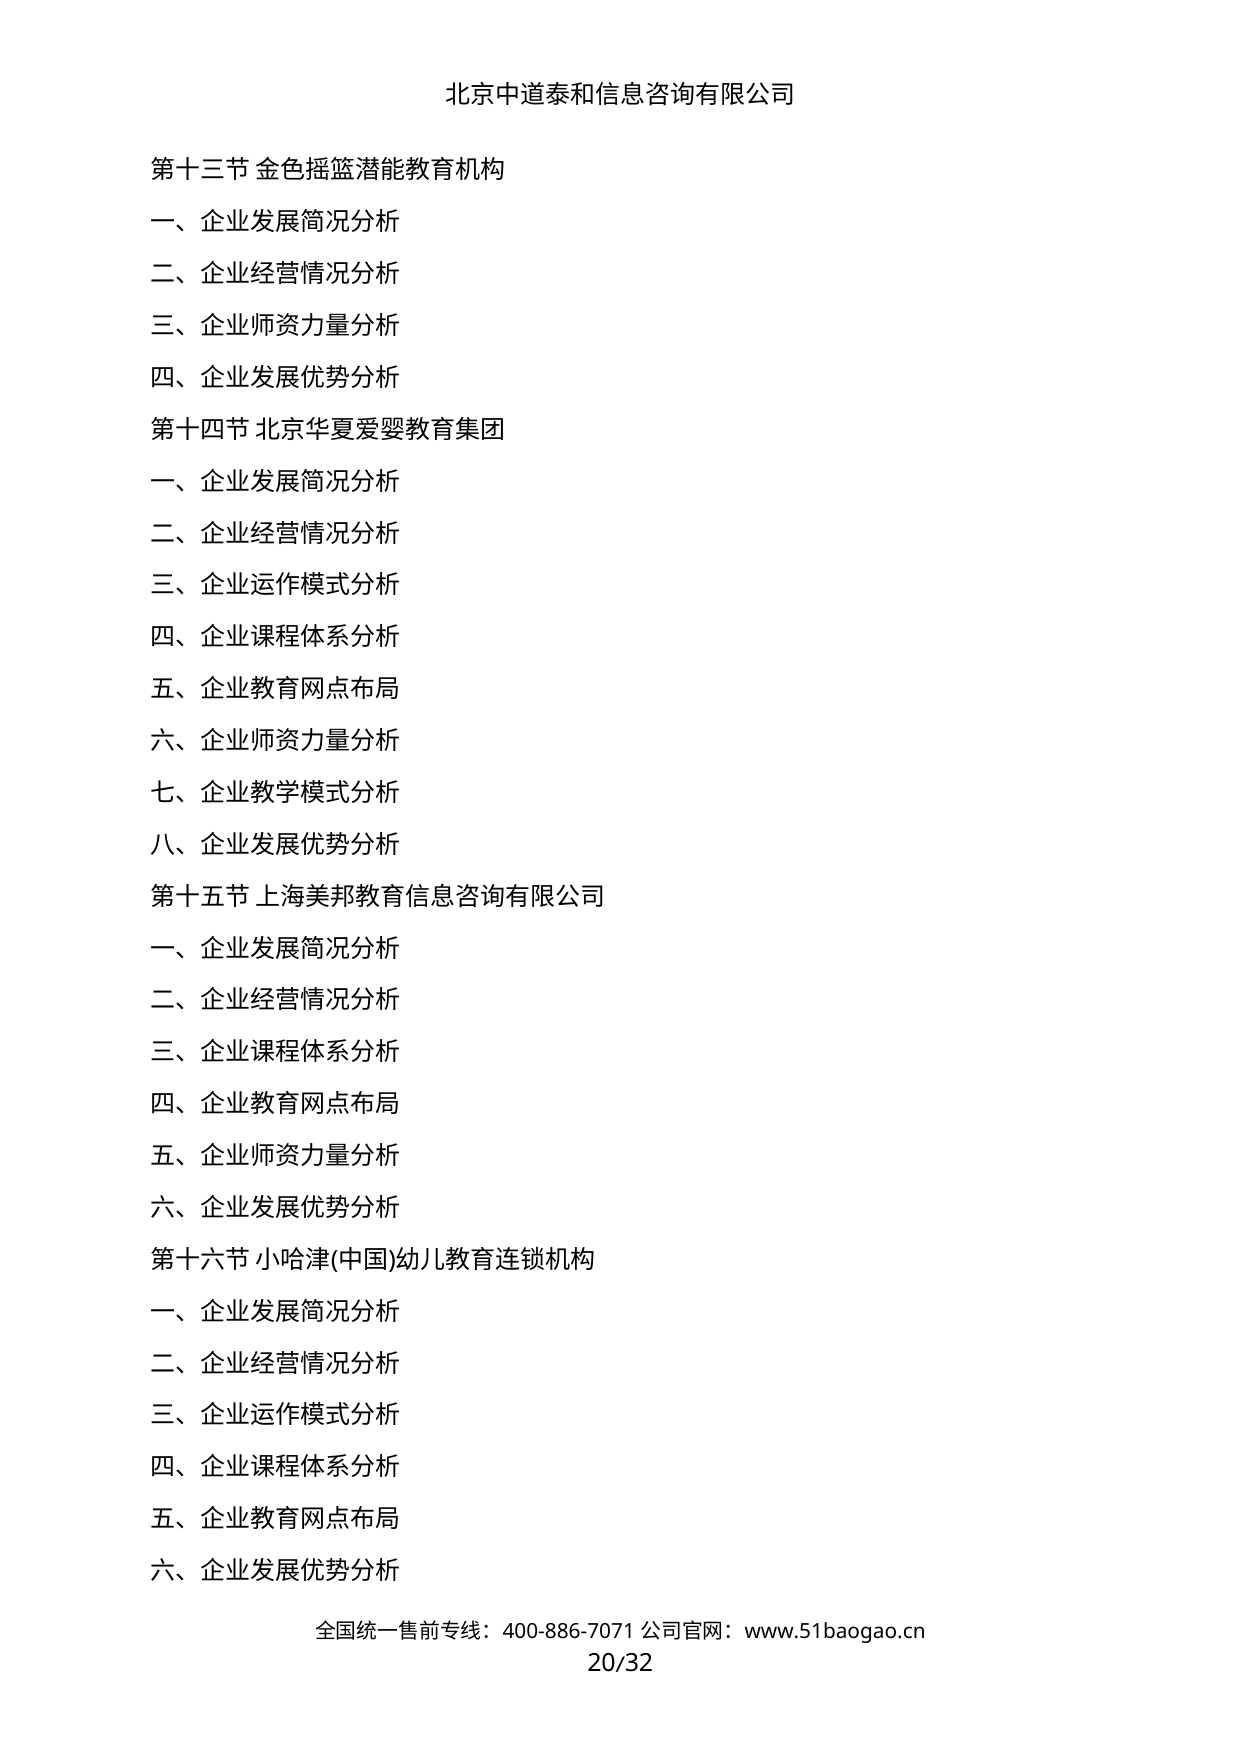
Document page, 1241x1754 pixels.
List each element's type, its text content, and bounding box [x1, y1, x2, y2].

text 五、企业教育网点布局 [150, 669, 1090, 705]
text 八、企业发展优势分析 [150, 824, 1090, 861]
text 一、企业发展简况分析 [150, 928, 1090, 964]
text 六、企业发展优势分析 [150, 1551, 1090, 1587]
text 二、企业经营情况分析 [150, 1343, 1090, 1379]
text 一、企业发展简况分析 [150, 202, 1090, 238]
text 四、企业课程体系分析 [150, 617, 1090, 653]
text 三、企业师资力量分析 [150, 306, 1090, 342]
text 一、企业发展简况分析 [150, 461, 1090, 497]
text 第十三节 金色摇篮潜能教育机构 [150, 150, 1090, 186]
text 三、企业运作模式分析 [150, 1395, 1090, 1431]
text 一、企业发展简况分析 [150, 1291, 1090, 1327]
text 六、企业发展优势分析 [150, 1187, 1090, 1224]
text 四、企业课程体系分析 [150, 1447, 1090, 1483]
text 三、企业课程体系分析 [150, 1032, 1090, 1068]
text 二、企业经营情况分析 [150, 254, 1090, 290]
text 二、企业经营情况分析 [150, 513, 1090, 549]
text 四、企业发展优势分析 [150, 357, 1090, 394]
text 五、企业教育网点布局 [150, 1499, 1090, 1535]
text 七、企业教学模式分析 [150, 772, 1090, 809]
text 四、企业教育网点布局 [150, 1084, 1090, 1120]
text 第十五节 上海美邦教育信息咨询有限公司 [150, 876, 1090, 912]
text 五、企业师资力量分析 [150, 1136, 1090, 1172]
text 第十六节 小哈津(中国)幼儿教育连锁机构 [150, 1239, 1090, 1276]
text 第十四节 北京华夏爱婴教育集团 [150, 409, 1090, 446]
text 三、企业运作模式分析 [150, 565, 1090, 601]
text 六、企业师资力量分析 [150, 721, 1090, 757]
text 二、企业经营情况分析 [150, 980, 1090, 1016]
